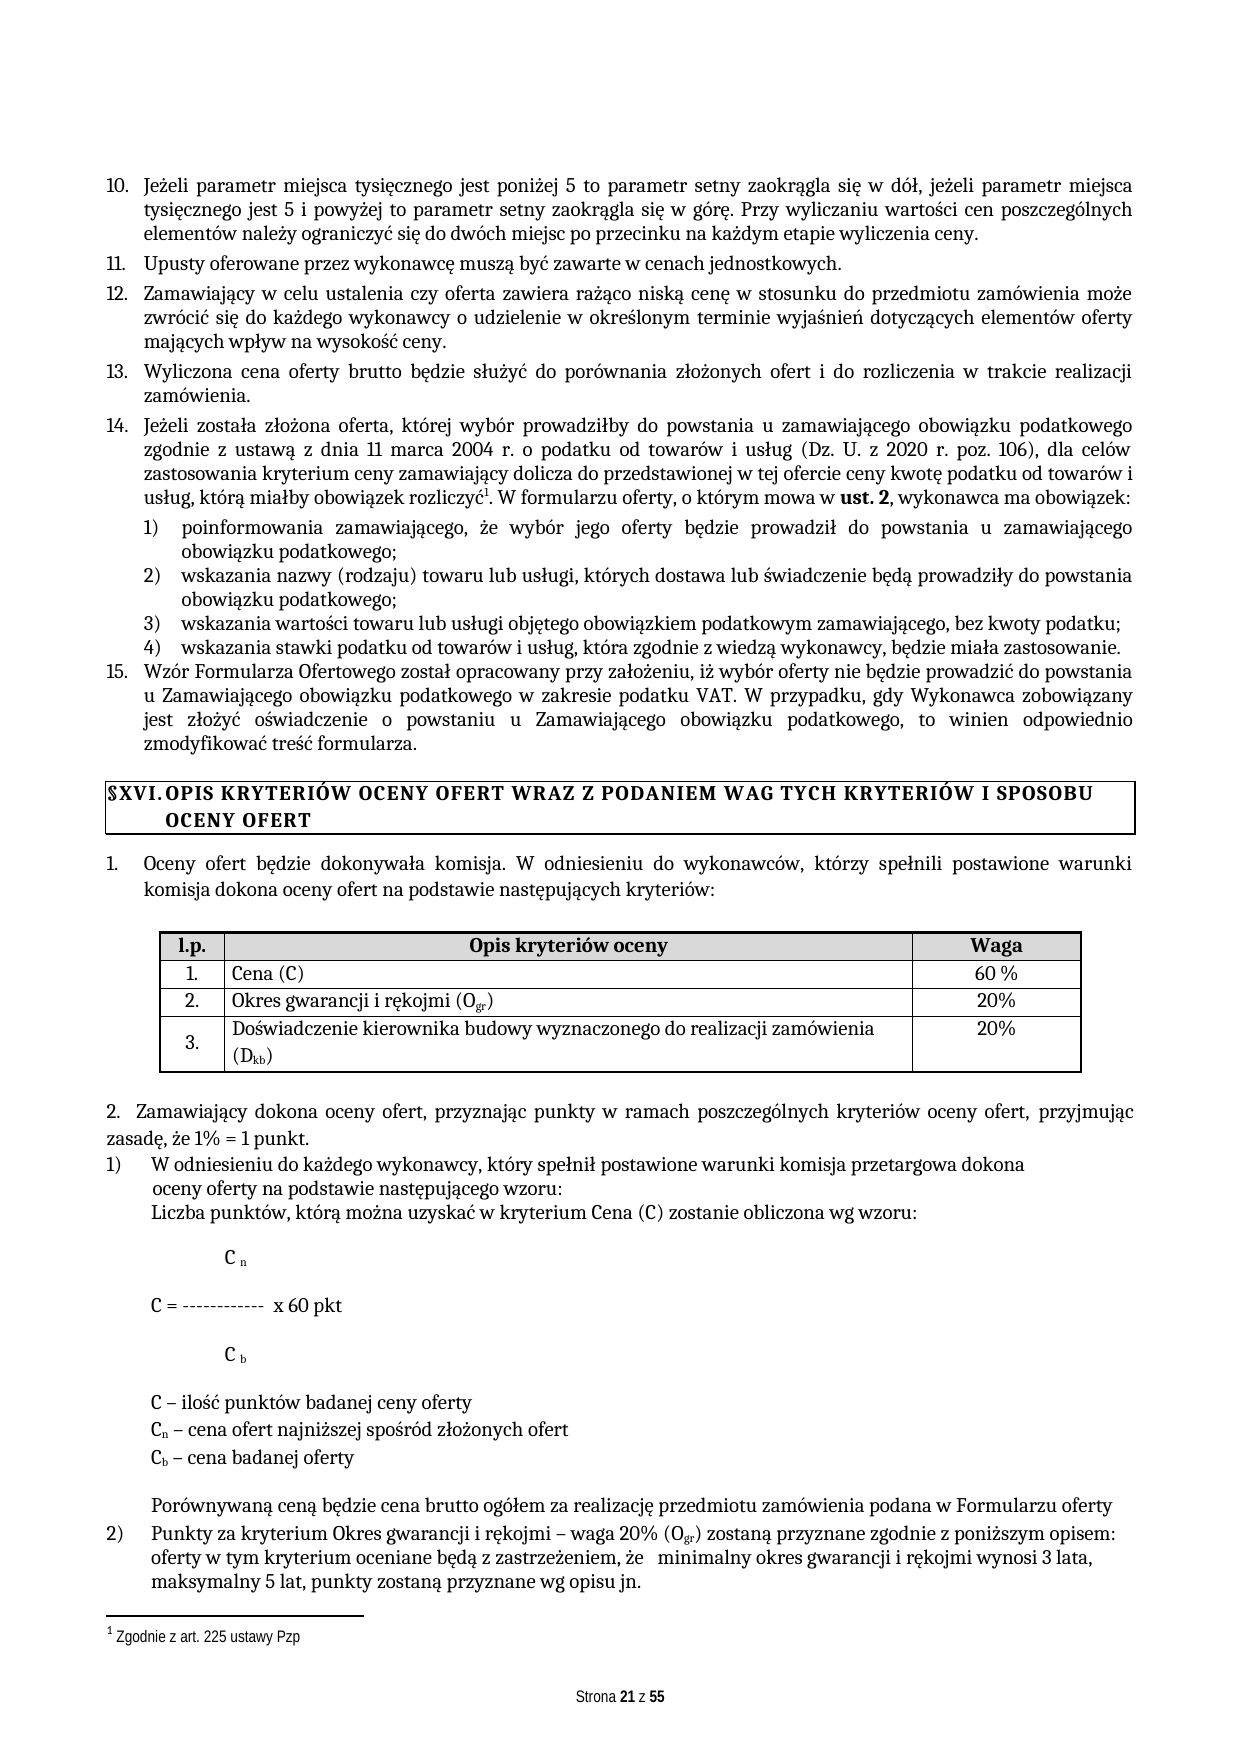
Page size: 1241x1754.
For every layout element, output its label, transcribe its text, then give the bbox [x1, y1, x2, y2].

table_header l.p. [161, 934, 224, 960]
list wskazania wartości towaru lub usługi objętego obowiązkiem podatkowym zamawiającego, bez kwoty podatku; [143, 612, 1134, 636]
table_cell Doświadczenie kierownika budowy wyznaczonego do realizacji zamówienia (Dkb) [225, 1017, 912, 1071]
list Wzór Formularza Ofertowego został opracowany przy założeniu, iż wybór oferty nie będzie prowadzić do powstania u Zamawiającego obowiązku podatkowego w zakresie podatku VAT. W przypadku, gdy Wykonawca zobowiązany jest złożyć oświadczenie o powstaniu u Zamawiającego obowiązku podatkowego, to winien odpowiednio zmodyfikować treść formularza. [106, 660, 1134, 756]
list Jeżeli została złożona oferta, której wybór prowadziłby do powstania u zamawiającego obowiązku podatkowego zgodnie z ustawą z dnia 11 marca 2004 r. o podatku od towarów i usług (Dz. U. z 2020 r. poz. 106), dla celów zastosowania kryterium ceny zamawiający dolicza do przedstawionej w tej ofercie ceny kwotę podatku od towarów i usług, którą miałby obowiązek rozliczyć. W formularzu oferty, o którym mowa w ust. 2, wykonawca ma obowiązek: [106, 414, 1134, 510]
table_cell 3. [161, 1017, 224, 1071]
table_cell 1. [161, 961, 224, 988]
list Oceny ofert będzie dokonywała komisja. W odniesieniu do wykonawców, którzy spełnili postawione warunki komisja dokona oceny ofert na podstawie następujących kryteriów: [106, 851, 1134, 902]
table_cell 2. [161, 989, 224, 1016]
list Zamawiający dokona oceny ofert, przyznając punkty w ramach poszczególnych kryteriów oceny ofert, przyjmując zasadę, że 1% = 1 punkt. [106, 1099, 1134, 1150]
list Wyliczona cena oferty brutto będzie służyć do porównania złożonych ofert i do rozliczenia w trakcie realizacji zamówienia. [106, 360, 1134, 408]
list poinformowania zamawiającego, że wybór jego oferty będzie prowadził do powstania u zamawiającego obowiązku podatkowego; [143, 516, 1134, 564]
table_header Opis kryteriów oceny [225, 934, 912, 960]
table_cell 60 % [913, 961, 1080, 988]
text Liczba punktów, którą można uzyskać w kryterium Cena (C) zostanie obliczona wg wzoru: [151, 1201, 1134, 1225]
table_cell 20% [913, 989, 1080, 1016]
list W odniesieniu do każdego wykonawcy, który spełnił postawione warunki komisja przetargowa dokona [106, 1153, 1134, 1177]
list wskazania nazwy (rodzaju) towaru lub usługi, których dostawa lub świadczenie będą prowadziły do powstania obowiązku podatkowego; [143, 564, 1134, 612]
list C b [151, 1342, 1134, 1366]
table_cell 20% [913, 1017, 1080, 1071]
list Porównywaną ceną będzie cena brutto ogółem za realizację przedmiotu zamówienia podana w Formularzu oferty [151, 1494, 1134, 1518]
text oceny oferty na podstawie następującego wzoru: [106, 1177, 1134, 1201]
list Jeżeli parametr miejsca tysięcznego jest poniżej 5 to parametr setny zaokrągla się w dół, jeżeli parametr miejsca tysięcznego jest 5 i powyżej to parametr setny zaokrągla się w górę. Przy wyliczaniu wartości cen poszczególnych elementów należy ograniczyć się do dwóch miejsc po przecinku na każdym etapie wyliczenia ceny. [106, 173, 1134, 245]
list C n [151, 1246, 1134, 1269]
list wskazania stawki podatku od towarów i usług, która zgodnie z wiedzą wykonawcy, będzie miała zastosowanie. [143, 636, 1134, 660]
table_cell Okres gwarancji i rękojmi (Ogr) [225, 989, 912, 1016]
list Upusty oferowane przez wykonawcę muszą być zawarte w cenach jednostkowych. [106, 251, 1134, 275]
table_header Waga [913, 934, 1080, 960]
list C = ------------ x 60 pkt [151, 1294, 1134, 1318]
subtitle Opis kryteriów oceny ofert wraz z podaniem wag tych kryteriów i sposobu oceny ofert [106, 782, 1134, 833]
list C – ilość punktów badanej ceny oferty Cn – cena ofert najniższej spośród złożonych ofert Cb – cena badanej oferty [151, 1391, 1134, 1469]
table_cell Cena (C) [225, 961, 912, 988]
list Punkty za kryterium Okres gwarancji i rękojmi – waga 20% (Ogr) zostaną przyznane zgodnie z poniższym opisem: oferty w tym kryterium oceniane będą z zastrzeżeniem, że minimalny okres gwarancji i rękojmi wynosi 3 lata, maksymalny 5 lat, punkty zostaną przyznane wg opisu jn. [106, 1521, 1134, 1593]
list Zamawiający w celu ustalenia czy oferta zawiera rażąco niską cenę w stosunku do przedmiotu zamówienia może zwrócić się do każdego wykonawcy o udzielenie w określonym terminie wyjaśnień dotyczących elementów oferty mających wpływ na wysokość ceny. [106, 282, 1134, 353]
